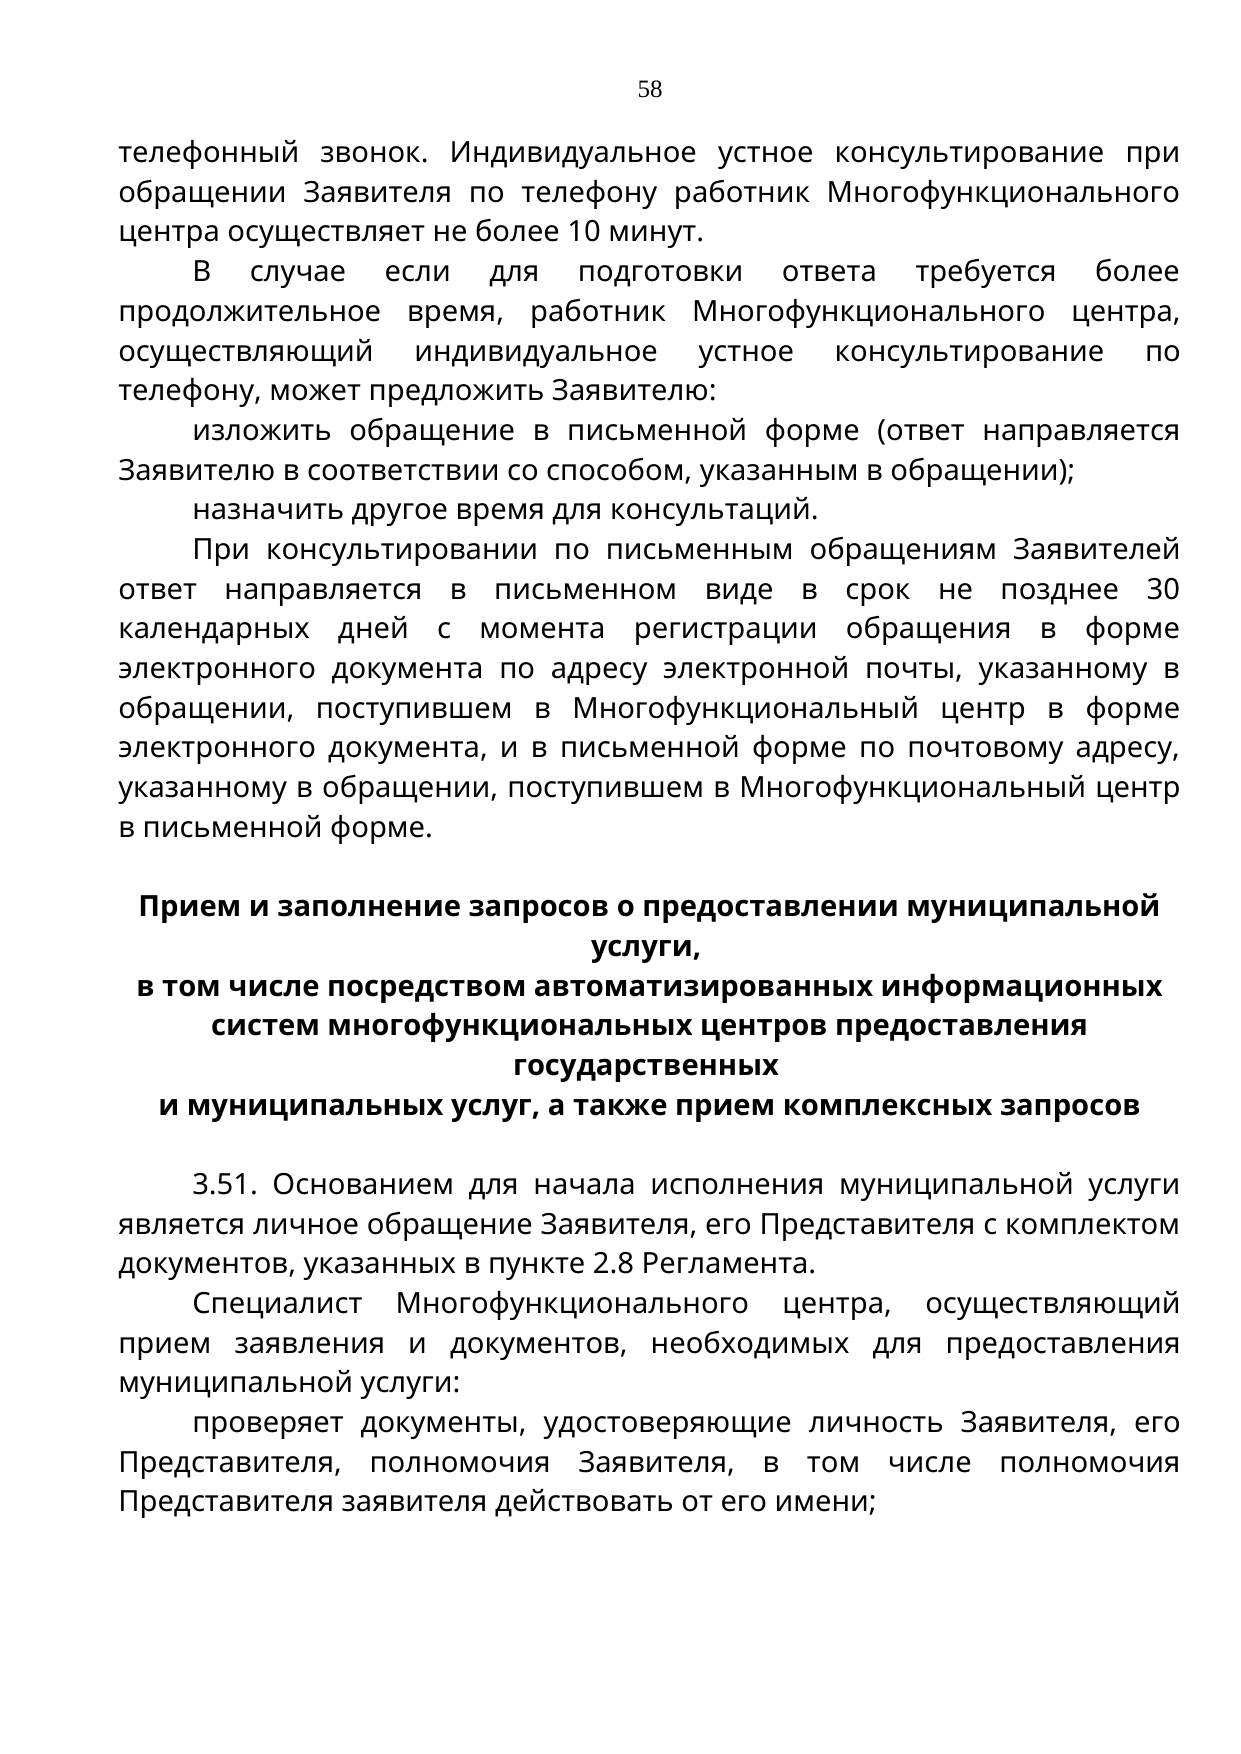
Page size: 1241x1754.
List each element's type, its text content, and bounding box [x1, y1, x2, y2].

text изложить обращение в письменной форме (ответ направляется Заявителю в соответствии со способом, указанным в обращении); [118, 409, 1181, 488]
text 3.51. Основанием для начала исполнения муниципальной услуги является личное обращение Заявителя, его Представителя с комплектом документов, указанных в пункте 2.8 Регламента. [118, 1163, 1181, 1282]
text В случае если для подготовки ответа требуется более продолжительное время, работник Многофункционального центра, осуществляющий индивидуальное устное консультирование по телефону, может предложить Заявителю: [118, 250, 1181, 409]
text назначить другое время для консультаций. [118, 488, 1181, 528]
text При консультировании по письменным обращениям Заявителей ответ направляется в письменном виде в срок не позднее 30 календарных дней с момента регистрации обращения в форме электронного документа по адресу электронной почты, указанному в обращении, поступившем в Многофункциональный центр в форме электронного документа, и в письменной форме по почтовому адресу, указанному в обращении, поступившем в Многофункциональный центр в письменной форме. [118, 528, 1181, 846]
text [118, 131, 1181, 250]
text проверяет документы, удостоверяющие личность Заявителя, его Представителя, полномочия Заявителя, в том числе полномочия Представителя заявителя действовать от его имени; [118, 1401, 1181, 1520]
text Прием и заполнение запросов о предоставлении муниципальной услуги, в том числе посредством автоматизированных информационных систем многофункциональных центров предоставления государственных и муниципальных услуг, а также прием комплексных запросов [118, 885, 1181, 1123]
text Специалист Многофункционального центра, осуществляющий прием заявления и документов, необходимых для предоставления муниципальной услуги: [118, 1282, 1181, 1401]
